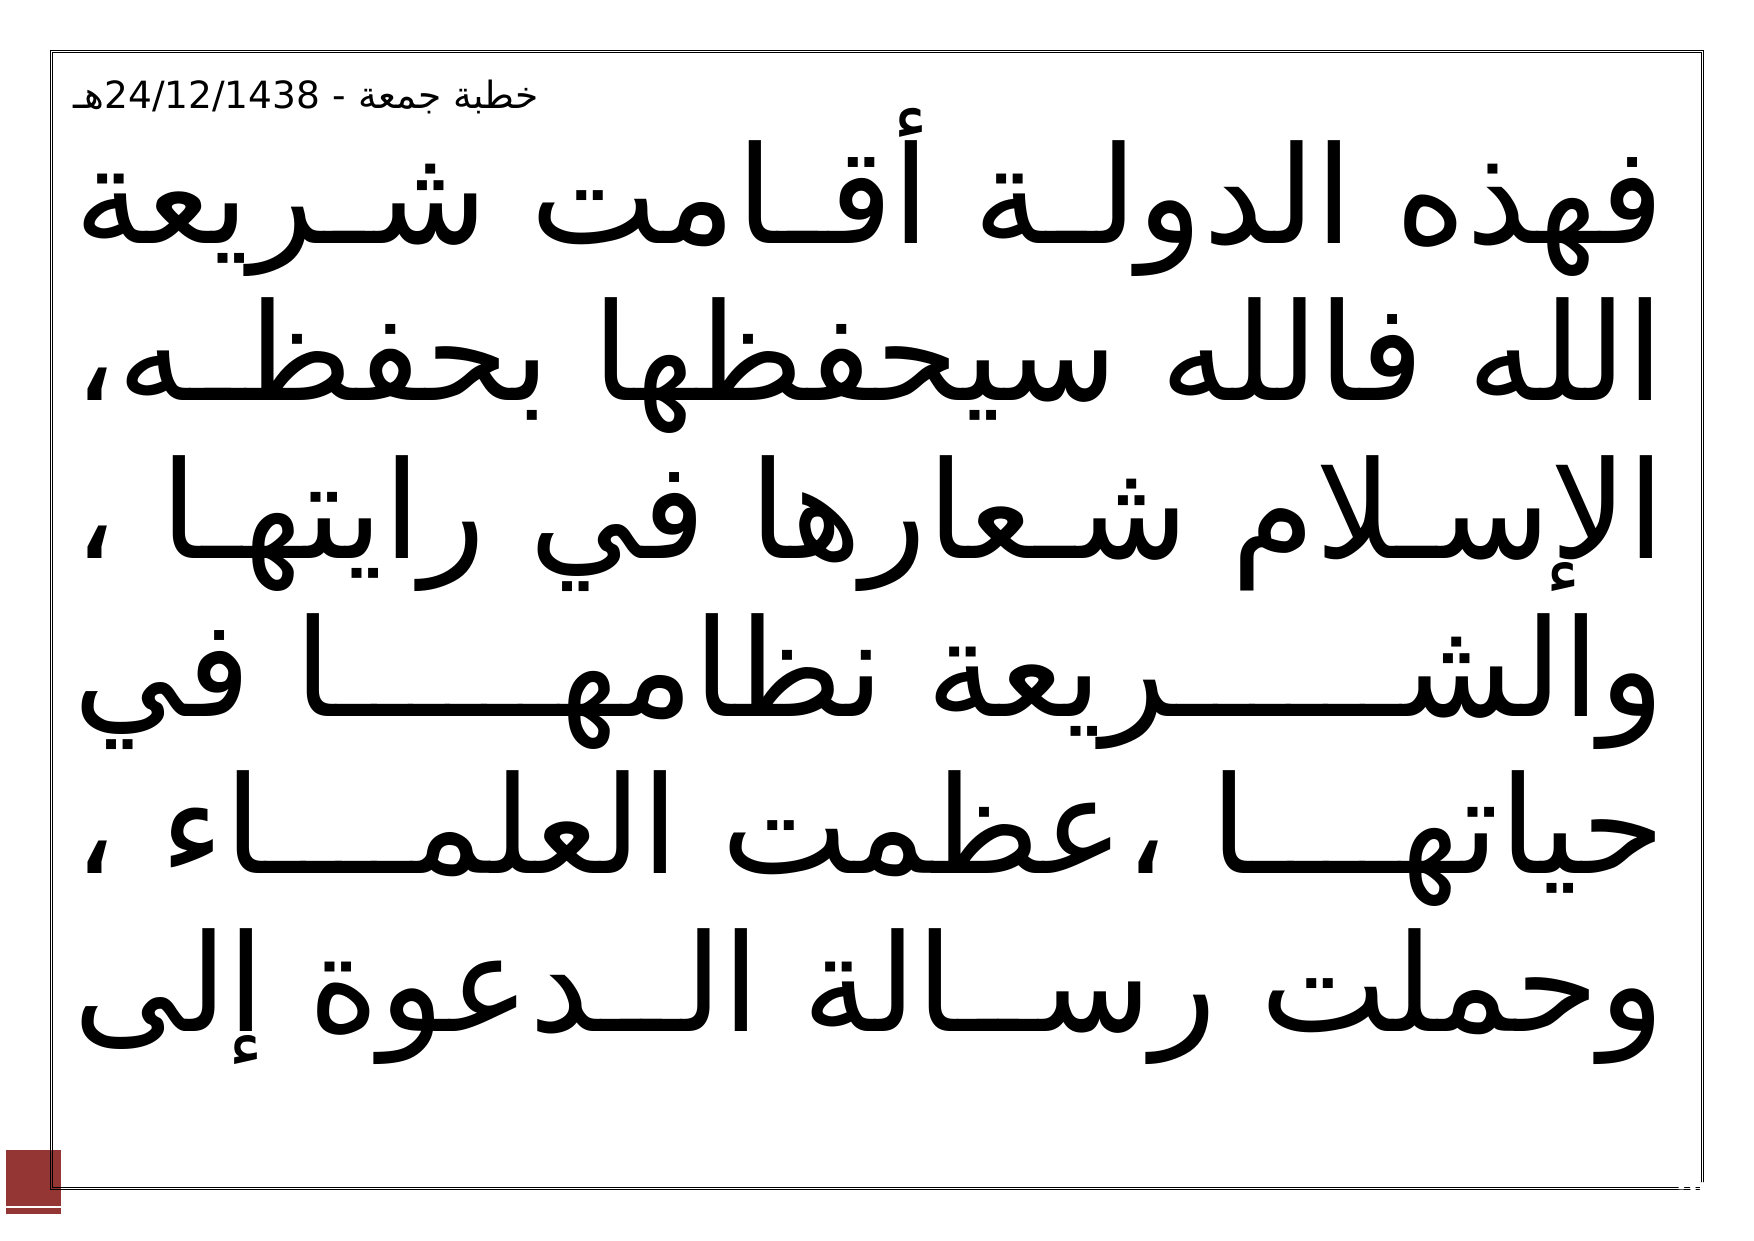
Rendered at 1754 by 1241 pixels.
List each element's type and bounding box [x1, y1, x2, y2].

text [74, 117, 1665, 1063]
